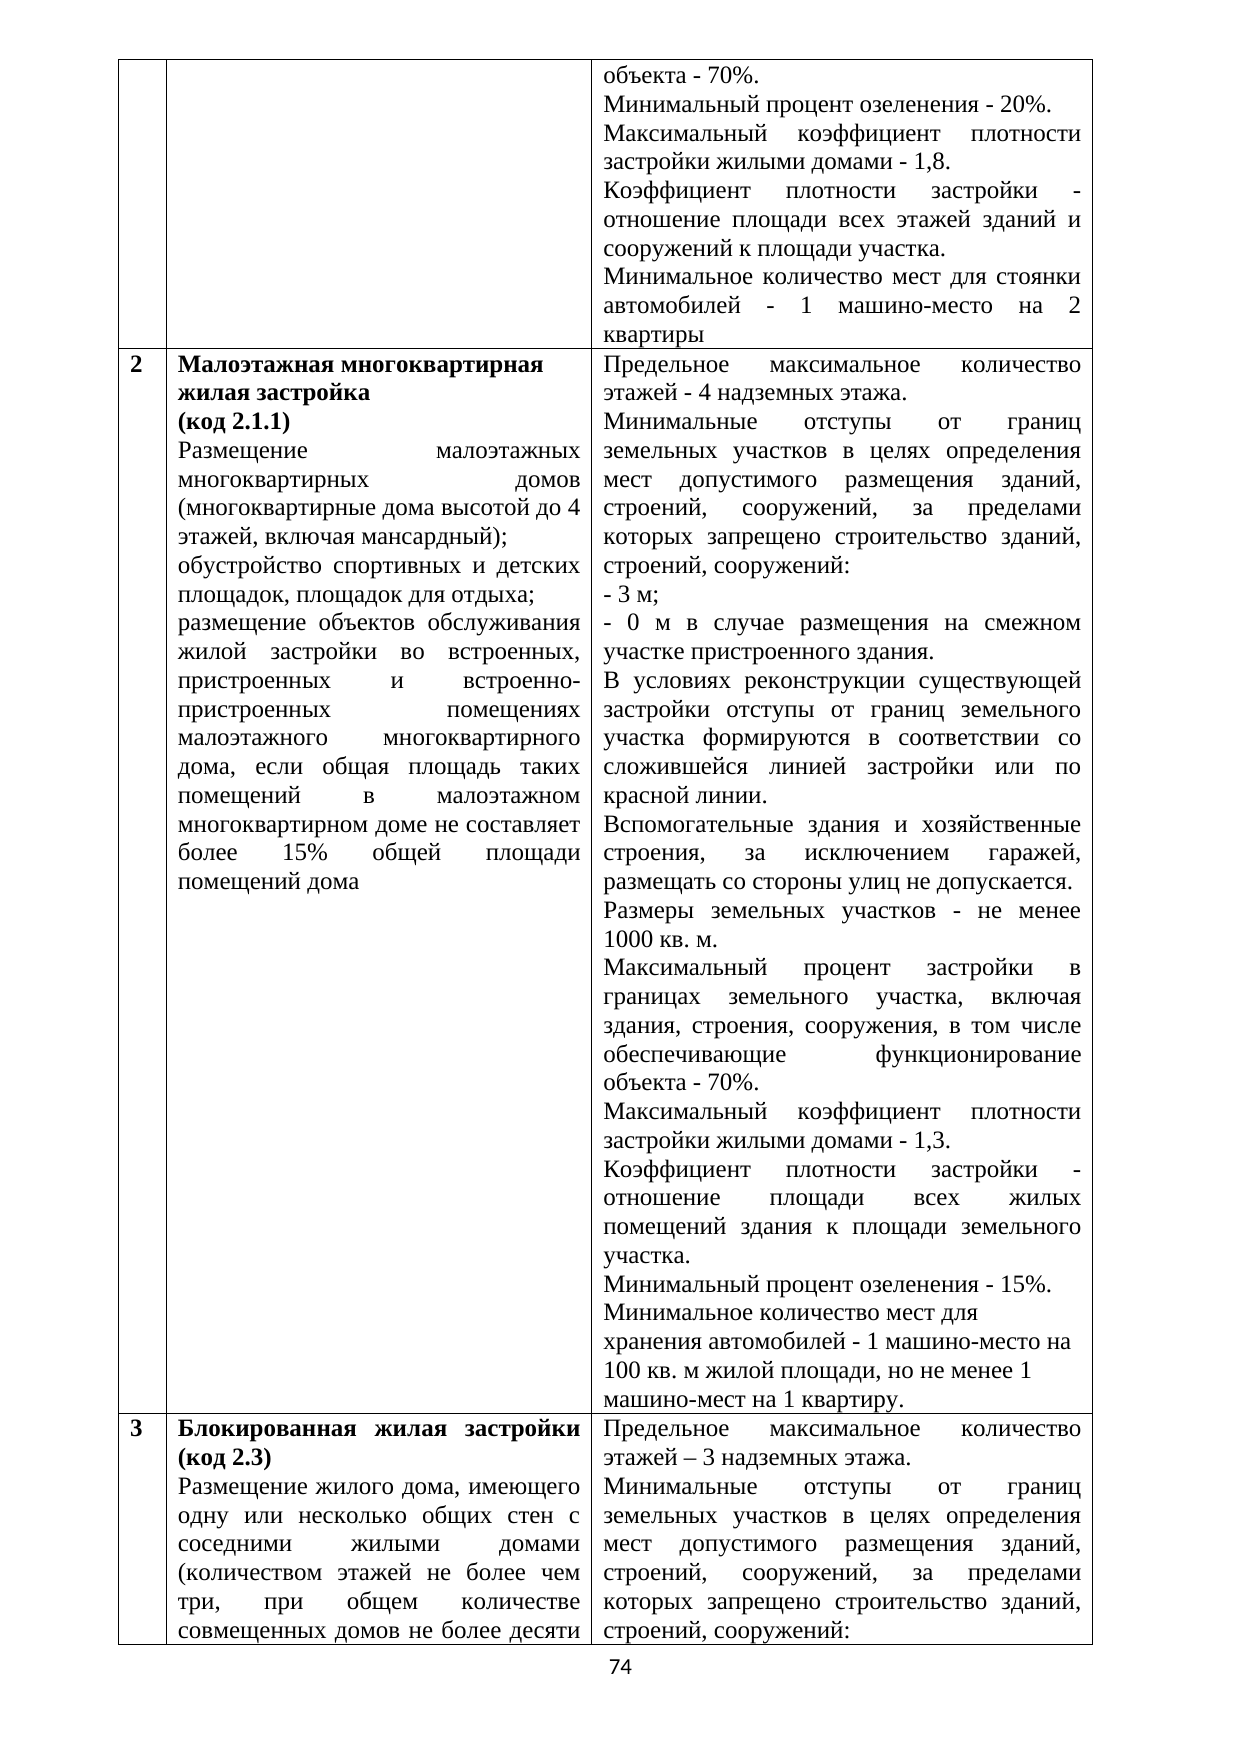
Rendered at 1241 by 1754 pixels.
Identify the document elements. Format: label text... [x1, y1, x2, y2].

table_cell 2 [119, 349, 166, 1412]
table_cell 1 [119, 60, 166, 348]
table_cell 3 [119, 1414, 166, 1643]
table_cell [592, 60, 1092, 348]
table_cell Предельное максимальное количество этажей - 4 надземных этажа. Минимальные отступы от границ земельных участков в целях определения мест допустимого размещения зданий, строений, сооружений, за пределами которых запрещено строительство зданий, строений, сооружений: - 3 м; - 0 м в случае размещения на смежном участке пристроенного здания. В условиях реконструкции существующей застройки отступы от границ земельного участка формируются в соответствии со сложившейся линией застройки или по красной линии. Вспомогательные здания и хозяйственные строения, за исключением гаражей, размещать со стороны улиц не допускается. Размеры земельных участков - не менее 1000 кв. м. Максимальный процент застройки в границах земельного участка, включая здания, строения, сооружения, в том числе обеспечивающие функционирование объекта - 70%. Максимальный коэффициент плотности застройки жилыми домами - 1,3. Коэффициент плотности застройки - отношение площади всех жилых помещений здания к площади земельного участка. Минимальный процент озеленения - 15%. Минимальное количество мест для хранения автомобилей - 1 машино-место на 100 кв. м жилой площади, но не менее 1 машино-мест на 1 квартиру. [592, 349, 1092, 1412]
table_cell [167, 1414, 591, 1643]
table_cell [167, 60, 591, 348]
table_cell Малоэтажная многоквартирная жилая застройка (код 2.1.1) Размещение малоэтажных многоквартирных домов (многоквартирные дома высотой до 4 этажей, включая мансардный); обустройство спортивных и детских площадок, площадок для отдыха; размещение объектов обслуживания жилой застройки во встроенных, пристроенных и встроенно-пристроенных помещениях малоэтажного многоквартирного дома, если общая площадь таких помещений в малоэтажном многоквартирном доме не составляет более 15% общей площади помещений дома [167, 349, 591, 1412]
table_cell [592, 1414, 1092, 1643]
